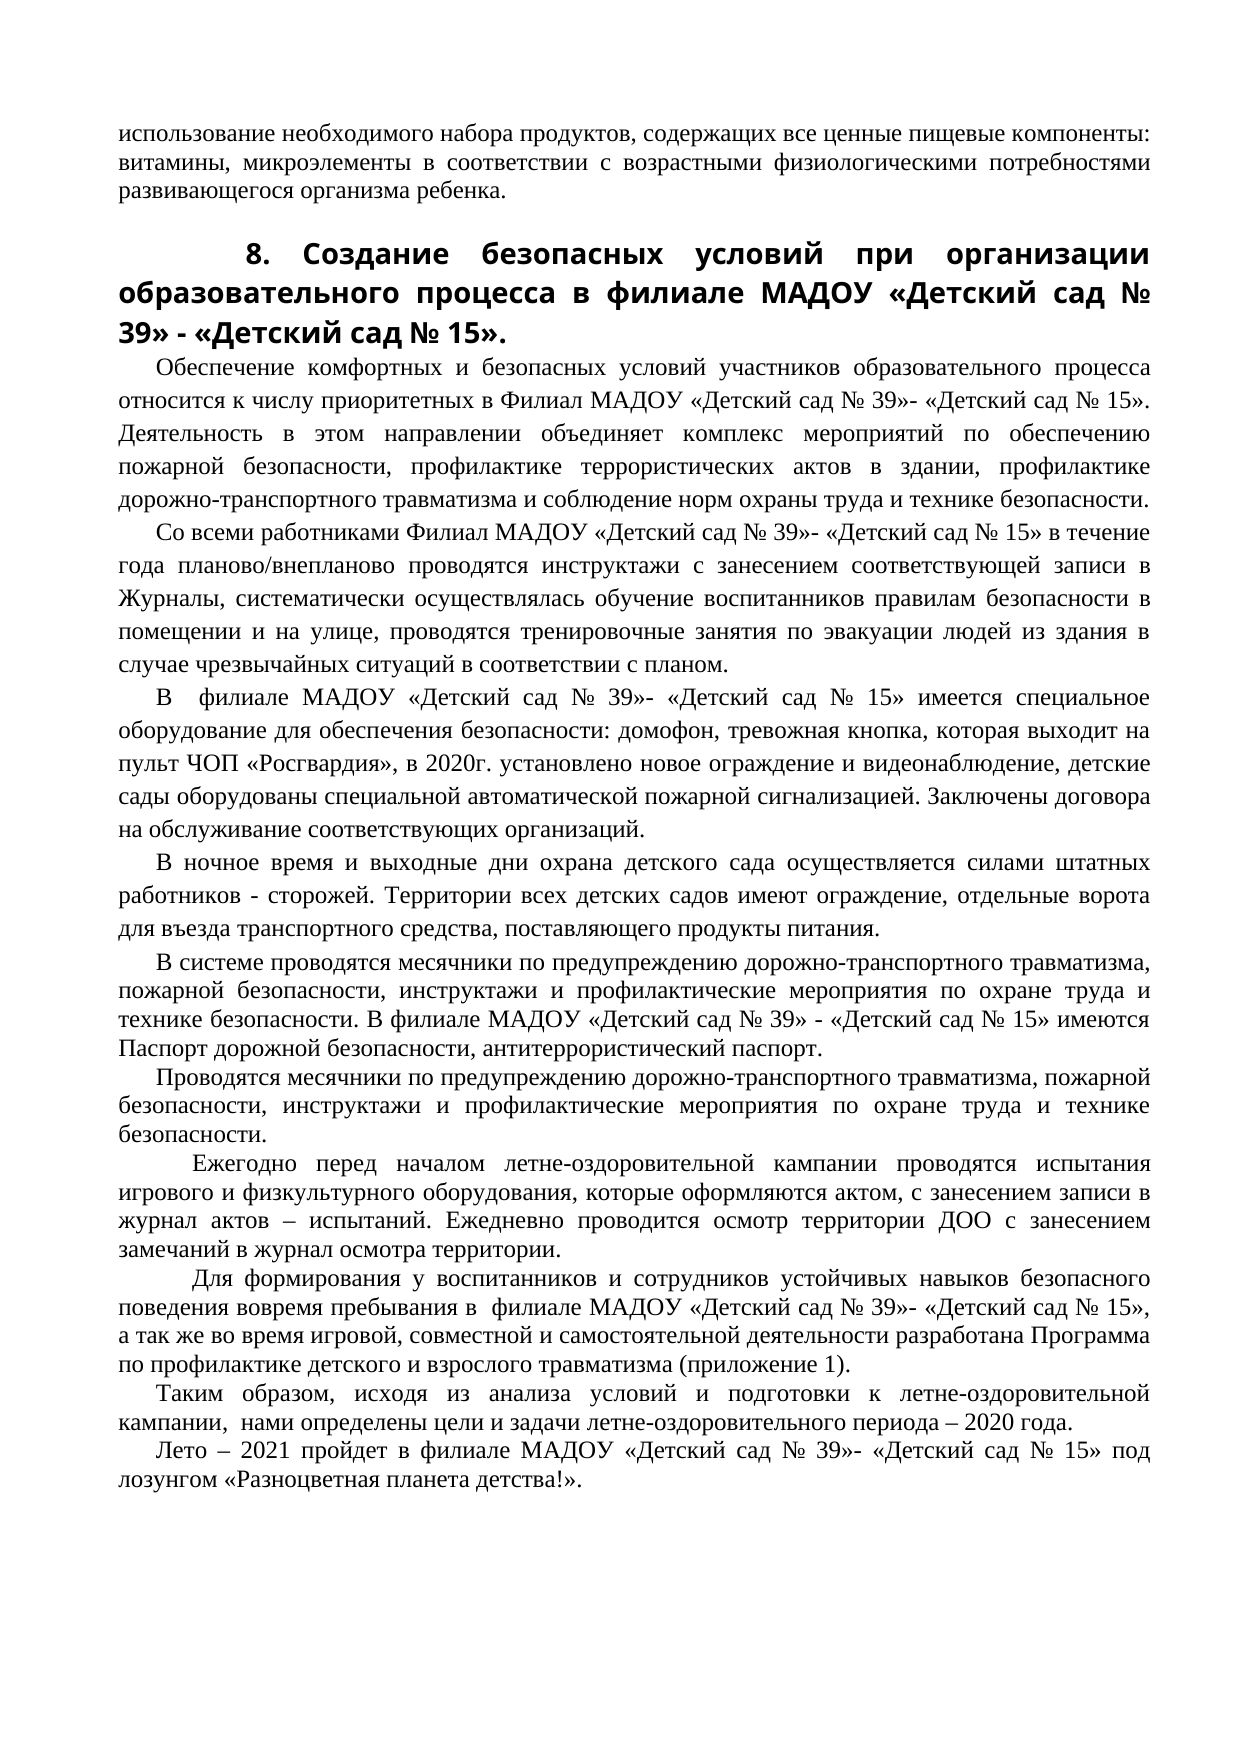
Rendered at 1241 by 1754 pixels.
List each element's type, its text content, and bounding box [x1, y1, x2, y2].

text Со всеми работниками Филиал МАДОУ «Детский сад № 39»- «Детский сад № 15» в течение года планово/внепланово проводятся инструктажи с занесением соответствующей записи в Журналы, систематически осуществлялась обучение воспитанников правилам безопасности в помещении и на улице, проводятся тренировочные занятия по эвакуации людей из здания в случае чрезвычайных ситуаций в соответствии с планом. [118, 517, 1152, 678]
text В системе проводятся месячники по предупреждению дорожно-транспортного травматизма, пожарной безопасности, инструктажи и профилактические мероприятия по охране труда и технике безопасности. В филиале МАДОУ «Детский сад № 39» - «Детский сад № 15» имеются Паспорт дорожной безопасности, антитеррористический паспорт. [118, 947, 1152, 1062]
text Таким образом, исходя из анализа условий и подготовки к летне-оздоровительной кампании, нами определены цели и задачи летне-оздоровительного периода – 2020 года. [118, 1378, 1152, 1435]
text Обеспечение комфортных и безопасных условий участников образовательного процесса относится к числу приоритетных в Филиал МАДОУ «Детский сад № 39»- «Детский сад № 15». Деятельность в этом направлении объединяет комплекс мероприятий по обеспечению пожарной безопасности, профилактике террористических актов в здании, профилактике дорожно-транспортного травматизма и соблюдение норм охраны труда и технике безопасности. [118, 352, 1152, 513]
text Для формирования у воспитанников и сотрудников устойчивых навыков безопасного поведения вовремя пребывания в филиале МАДОУ «Детский сад № 39»- «Детский сад № 15», а так же во время игровой, совместной и самостоятельной деятельности разработана Программа по профилактике детского и взрослого травматизма (приложение 1). [118, 1263, 1152, 1378]
text Ежегодно перед началом летне-оздоровительной кампании проводятся испытания игрового и физкультурного оборудования, которые оформляются актом, с занесением записи в журнал актов – испытаний. Ежедневно проводится осмотр территории ДОО с занесением замечаний в журнал осмотра территории. [118, 1148, 1152, 1263]
text Лето – 2021 пройдет в филиале МАДОУ «Детский сад № 39»- «Детский сад № 15» под лозунгом «Разноцветная планета детства!». [118, 1435, 1152, 1493]
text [118, 118, 1152, 204]
text 8. Создание безопасных условий при организации образовательного процесса в филиале МАДОУ «Детский сад № 39» - «Детский сад № 15». [118, 233, 1152, 352]
text В филиале МАДОУ «Детский сад № 39»- «Детский сад № 15» имеется специальное оборудование для обеспечения безопасности: домофон, тревожная кнопка, которая выходит на пульт ЧОП «Росгвардия», в 2020г. установлено новое ограждение и видеонаблюдение, детские сады оборудованы специальной автоматической пожарной сигнализацией. Заключены договора на обслуживание соответствующих организаций. [118, 682, 1152, 843]
text В ночное время и выходные дни охрана детского сада осуществляется силами штатных работников - сторожей. Территории всех детских садов имеют ограждение, отдельные ворота для въезда транспортного средства, поставляющего продукты питания. [118, 847, 1152, 942]
text Проводятся месячники по предупреждению дорожно-транспортного травматизма, пожарной безопасности, инструктажи и профилактические мероприятия по охране труда и технике безопасности. [118, 1062, 1152, 1148]
